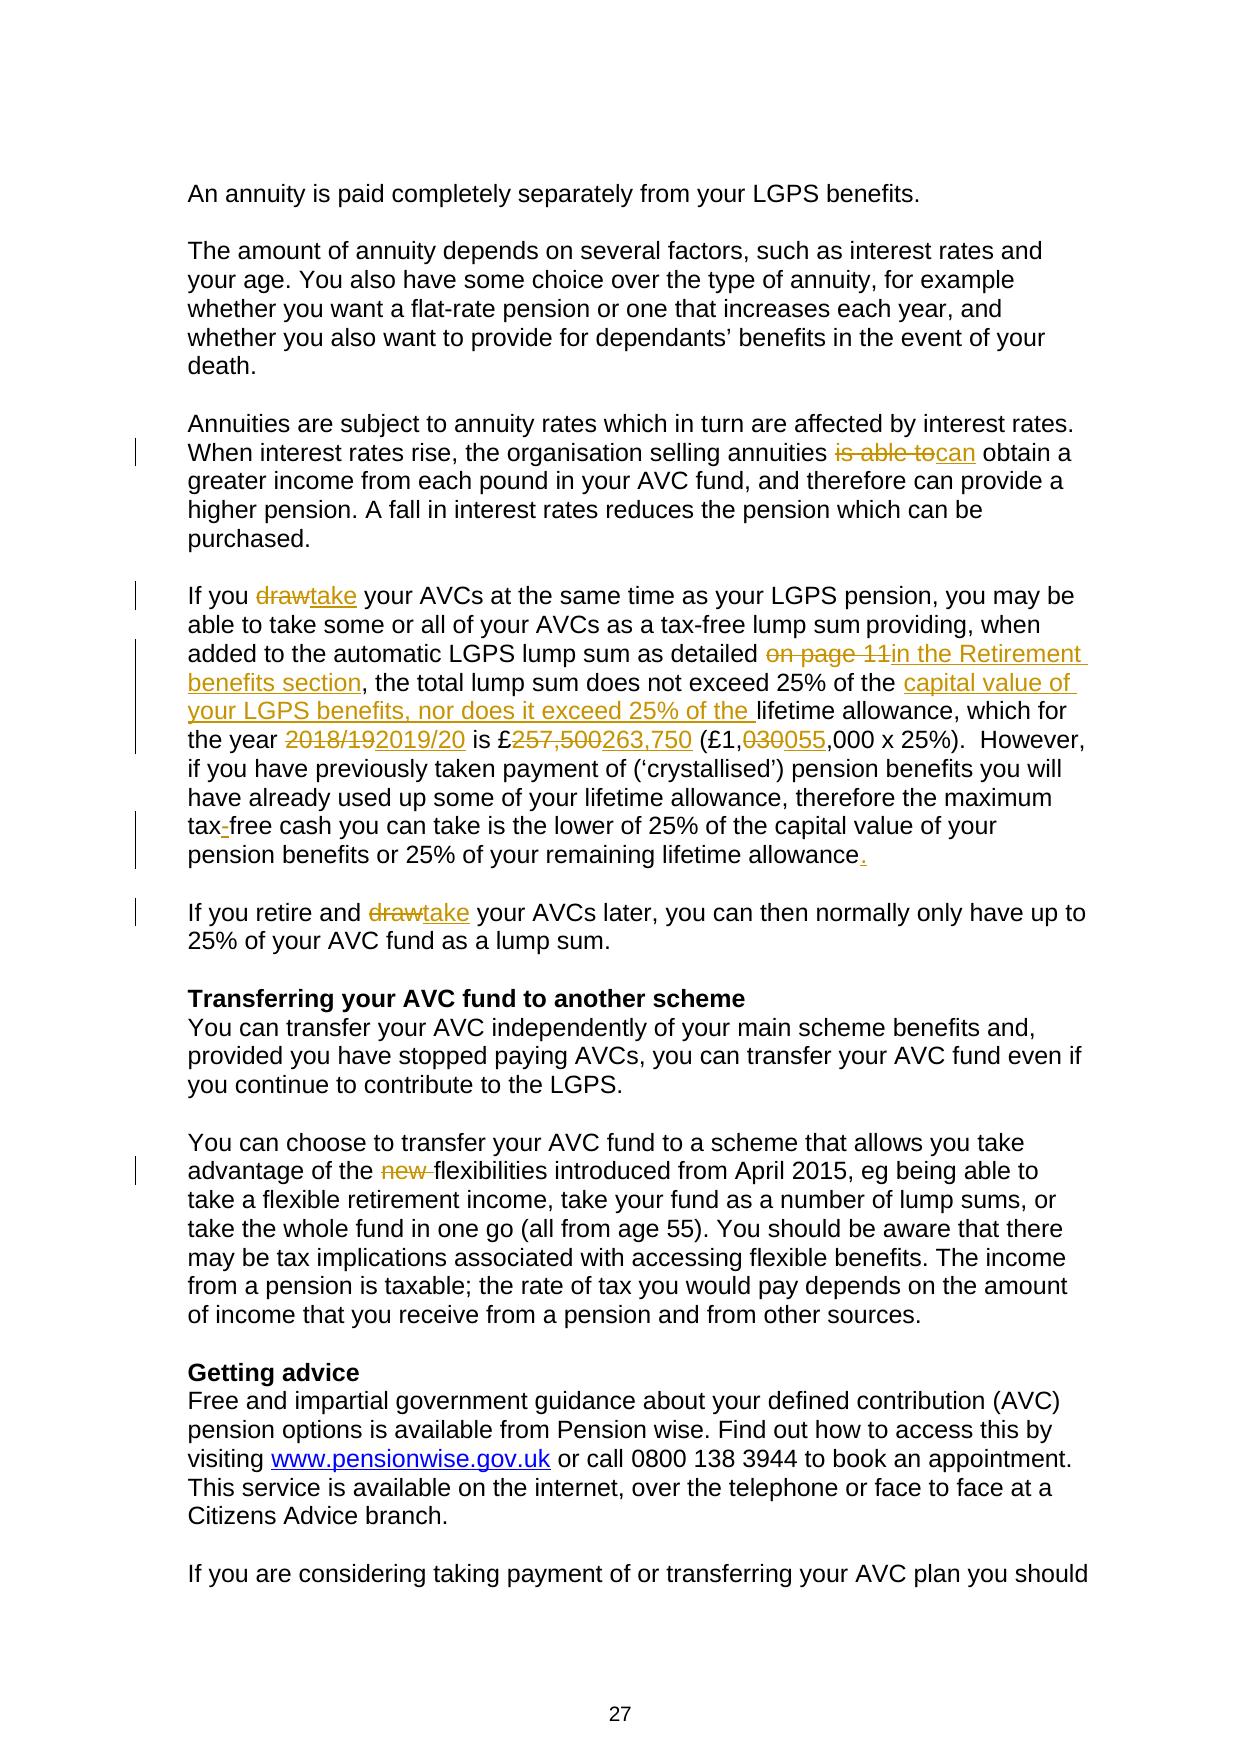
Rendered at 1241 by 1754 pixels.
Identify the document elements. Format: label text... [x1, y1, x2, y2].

text Free and impartial government guidance about your defined contribution (AVC) pension options is available from Pension wise. Find out how to access this by visiting www.pensionwise.gov.uk or call 0800 138 3944 to book an appointment. This service is available on the internet, over the telephone or face to face at a Citizens Advice branch. [187, 1386, 1090, 1530]
text If you retire and your AVCs later, you can then normally only have up to 25% of your AVC fund as a lump sum. [187, 897, 1090, 955]
text The amount of annuity depends on several factors, such as interest rates and your age. You also have some choice over the type of annuity, for example whether you want a flat-rate pension or one that increases each year, and whether you also want to provide for dependants’ benefits in the event of your death. [187, 236, 1090, 380]
text You can transfer your AVC independently of your main scheme benefits and, provided you have stopped paying AVCs, you can transfer your AVC fund even if you continue to contribute to the LGPS. [187, 1012, 1090, 1099]
text Annuities are subject to annuity rates which in turn are affected by interest rates. When interest rates rise, the organisation selling annuities obtain a greater income from each pound in your AVC fund, and therefore can provide a higher pension. A fall in interest rates reduces the pension which can be purchased. [187, 409, 1090, 552]
text You can choose to transfer your AVC fund to a scheme that allows you take advantage of the flexibilities introduced from April 2015, eg being able to take a flexible retirement income, take your fund as a number of lump sums, or take the whole fund in one go (all from age 55). You should be aware that there may be tax implications associated with accessing flexible benefits. The income from a pension is taxable; the rate of tax you would pay depends on the amount of income that you receive from a pension and from other sources. [187, 1127, 1090, 1329]
text Transferring your AVC fund to another scheme [187, 984, 1090, 1012]
text An annuity is paid completely separately from your LGPS benefits. [175, 179, 1090, 207]
text Getting advice [187, 1357, 1090, 1386]
text If you your AVCs at the same time as your LGPS pension, you may be able to take some or all of your AVCs as a tax-free lump sum providing, when added to the automatic LGPS lump sum as detailed , the total lump sum does not exceed 25% of the lifetime allowance, which for the year is £ (£1,,000 x 25%). However, if you have previously taken payment of (‘crystallised’) pension benefits you will have already used up some of your lifetime allowance, therefore the maximum taxfree cash you can take is the lower of 25% of the capital value of your pension benefits or 25% of your remaining lifetime allowance [187, 581, 1090, 869]
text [187, 1559, 1090, 1587]
